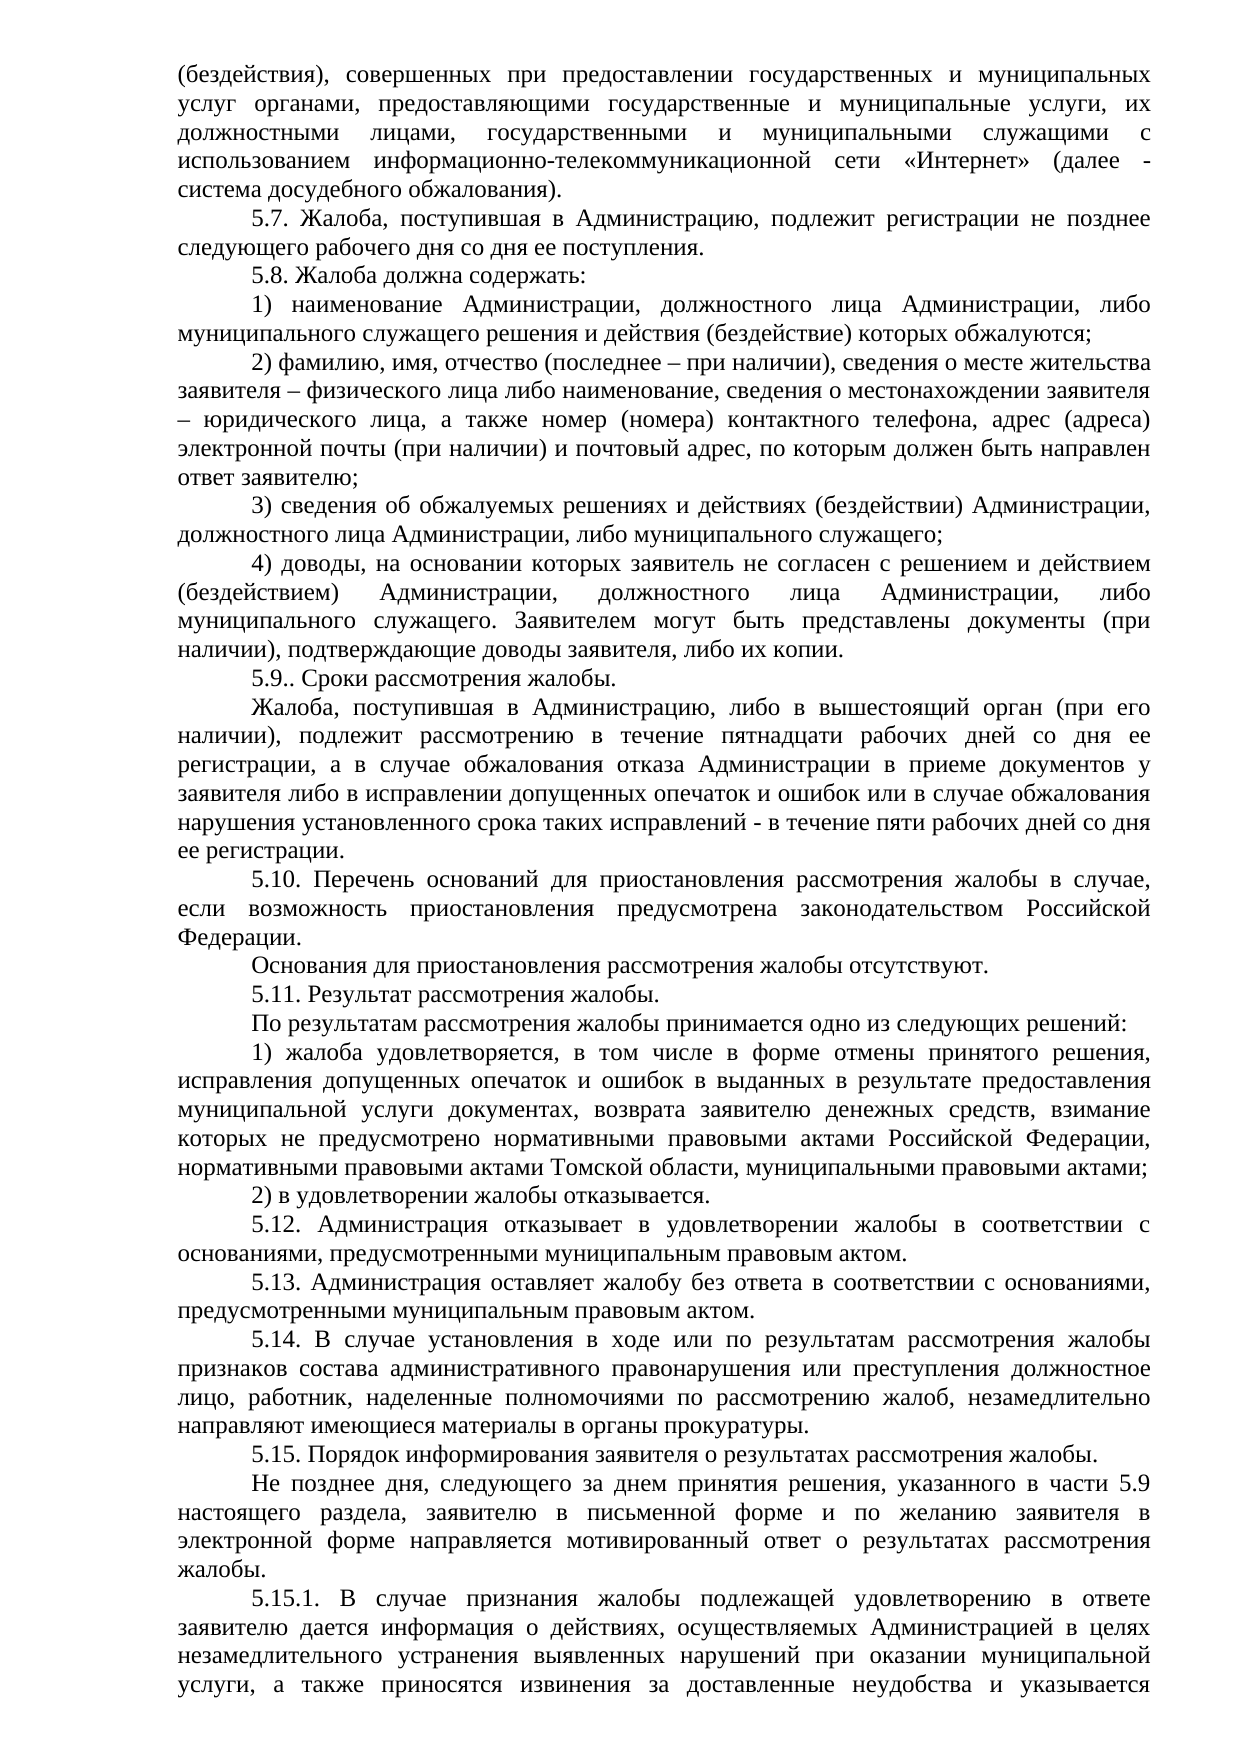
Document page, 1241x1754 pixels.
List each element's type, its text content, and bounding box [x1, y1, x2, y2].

text 5.8. Жалоба должна содержать: [177, 260, 1152, 289]
text По результатам рассмотрения жалобы принимается одно из следующих решений: [177, 1008, 1152, 1037]
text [177, 1583, 1152, 1698]
text 2) в удовлетворении жалобы отказывается. [177, 1180, 1152, 1209]
text 5.9.. Сроки рассмотрения жалобы. [177, 663, 1152, 692]
text 1) наименование Администрации, должностного лица Администрации, либо муниципального служащего решения и действия (бездействие) которых обжалуются; [177, 289, 1152, 347]
text 5.15. Порядок информирования заявителя о результатах рассмотрения жалобы. [177, 1439, 1152, 1468]
text 2) фамилию, имя, отчество (последнее – при наличии), сведения о месте жительства заявителя – физического лица либо наименование, сведения о местонахождении заявителя – юридического лица, а также номер (номера) контактного телефона, адрес (адреса) электронной почты (при наличии) и почтовый адрес, по которым должен быть направлен ответ заявителю; [177, 347, 1152, 490]
text 5.12. Администрация отказывает в удовлетворении жалобы в соответствии с основаниями, предусмотренными муниципальным правовым актом. [177, 1209, 1152, 1267]
text Жалоба, поступившая в Администрацию, либо в вышестоящий орган (при его наличии), подлежит рассмотрению в течение пятнадцати рабочих дней со дня ее регистрации, а в случае обжалования отказа Администрации в приеме документов у заявителя либо в исправлении допущенных опечаток и ошибок или в случае обжалования нарушения установленного срока таких исправлений - в течение пяти рабочих дней со дня ее регистрации. [177, 692, 1152, 864]
text 5.13. Администрация оставляет жалобу без ответа в соответствии с основаниями, предусмотренными муниципальным правовым актом. [177, 1267, 1152, 1324]
text 5.7. Жалоба, поступившая в Администрацию, подлежит регистрации не позднее следующего рабочего дня со дня ее поступления. [177, 203, 1152, 260]
text 5.14. В случае установления в ходе или по результатам рассмотрения жалобы признаков состава административного правонарушения или преступления должностное лицо, работник, наделенные полномочиями по рассмотрению жалоб, незамедлительно направляют имеющиеся материалы в органы прокуратуры. [177, 1324, 1152, 1439]
text 5.10. Перечень оснований для приостановления рассмотрения жалобы в случае, если возможность приостановления предусмотрена законодательством Российской Федерации. [177, 864, 1152, 950]
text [177, 59, 1152, 203]
text Не позднее дня, следующего за днем принятия решения, указанного в части 5.9 настоящего раздела, заявителю в письменной форме и по желанию заявителя в электронной форме направляется мотивированный ответ о результатах рассмотрения жалобы. [177, 1468, 1152, 1583]
text Основания для приостановления рассмотрения жалобы отсутствуют. [177, 950, 1152, 979]
text 5.11. Результат рассмотрения жалобы. [177, 979, 1152, 1008]
text 1) жалоба удовлетворяется, в том числе в форме отмены принятого решения, исправления допущенных опечаток и ошибок в выданных в результате предоставления муниципальной услуги документах, возврата заявителю денежных средств, взимание которых не предусмотрено нормативными правовыми актами Российской Федерации, нормативными правовыми актами Томской области, муниципальными правовыми актами; [177, 1037, 1152, 1180]
text 4) доводы, на основании которых заявитель не согласен с решением и действием (бездействием) Администрации, должностного лица Администрации, либо муниципального служащего. Заявителем могут быть представлены документы (при наличии), подтверждающие доводы заявителя, либо их копии. [177, 548, 1152, 663]
text 3) сведения об обжалуемых решениях и действиях (бездействии) Администрации, должностного лица Администрации, либо муниципального служащего; [177, 490, 1152, 548]
